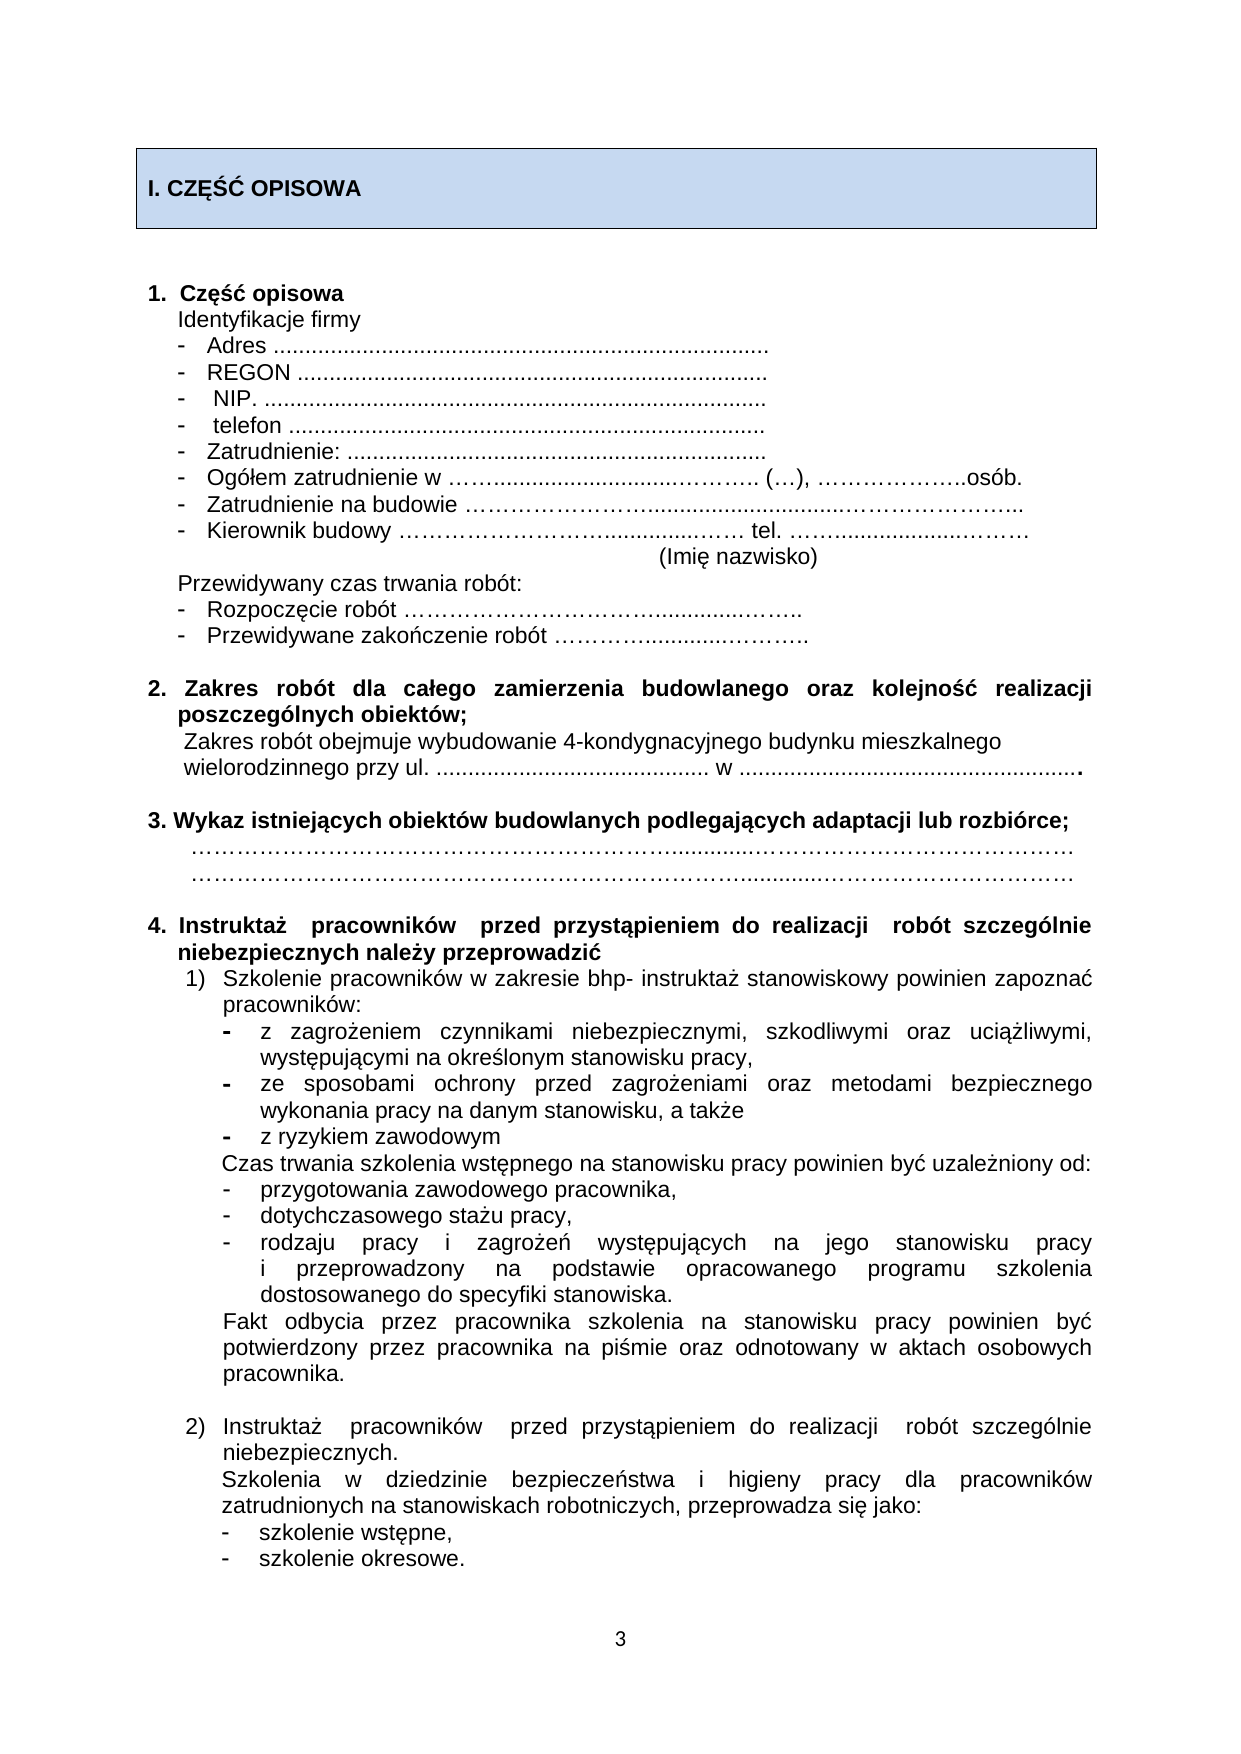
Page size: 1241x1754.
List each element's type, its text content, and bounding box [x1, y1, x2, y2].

list rodzaju pracy i zagrożeń występujących na jego stanowisku pracy i przeprowadzony na podstawie opracowanego programu szkolenia dostosowanego do specyfiki stanowiska. [223, 1228, 1093, 1308]
text ……………………………………………………….............…………………………………… [177, 833, 1093, 859]
text 1. Część opisowa [148, 280, 1093, 306]
list z zagrożeniem czynnikami niebezpiecznymi, szkodliwymi oraz uciążliwymi, występującymi na określonym stanowisku pracy, [223, 1018, 1093, 1070]
list Rozpoczęcie robót ……………………………..............…….. [177, 596, 1093, 622]
text wielorodzinnego przy ul. ........................................... w ...................................................... [177, 754, 1093, 781]
text Identyfikacje firmy [177, 306, 1093, 332]
list szkolenie wstępne, [221, 1518, 1093, 1545]
list Przewidywane zakończenie robót ………….............……….. [177, 622, 1093, 649]
text Zakres robót obejmuje wybudowanie 4-kondygnacyjnego budynku mieszkalnego [177, 728, 1093, 754]
list Ogółem zatrudnienie w …….............................……….. (…), ………………..osób. [177, 464, 1093, 491]
text 4. Instruktaż pracowników przed przystąpieniem do realizacji robót szczególnie niebezpiecznych należy przeprowadzić [148, 912, 1093, 965]
list Zatrudnienie na budowie ……………………...............................…………………... [177, 491, 1093, 517]
list 3. Wykaz istniejących obiektów budowlanych podlegających adaptacji lub rozbiórce; [148, 807, 1093, 833]
list NIP. ............................................................................... [177, 385, 1093, 412]
list z ryzykiem zawodowym [223, 1123, 1093, 1149]
text Szkolenia w dziedzinie bezpieczeństwa i higieny pracy dla pracowników zatrudnionych na stanowiskach robotniczych, przeprowadza się jako: [221, 1466, 1093, 1518]
list Szkolenie pracowników w zakresie bhp- instruktaż stanowiskowy powinien zapoznać pracowników: [185, 965, 1093, 1018]
list dotychczasowego stażu pracy, [223, 1202, 1093, 1228]
list Fakt odbycia przez pracownika szkolenia na stanowisku pracy powinien być potwierdzony przez pracownika na piśmie oraz odnotowany w aktach osobowych pracownika. [223, 1308, 1093, 1387]
list Zatrudnienie: .................................................................. [177, 438, 1093, 464]
list przygotowania zawodowego pracownika, [223, 1176, 1093, 1202]
text (Imię nazwisko) [118, 543, 1093, 570]
list Kierownik budowy ………………………...............…… tel. ……....................……… [177, 517, 1093, 543]
list ze sposobami ochrony przed zagrożeniami oraz metodami bezpiecznego wykonania pracy na danym stanowisku, a także [223, 1070, 1093, 1123]
text Przewidywany czas trwania robót: [177, 570, 1093, 596]
text Czas trwania szkolenia wstępnego na stanowisku pracy powinien być uzależniony od: [221, 1149, 1093, 1176]
list Adres .............................................................................. [177, 332, 1093, 359]
text 2. Zakres robót dla całego zamierzenia budowlanego oraz kolejność realizacji poszczególnych obiektów; [148, 675, 1093, 728]
list Instruktaż pracowników przed przystąpieniem do realizacji robót szczególnie niebezpiecznych. [185, 1413, 1093, 1466]
list REGON .......................................................................... [177, 359, 1093, 385]
list szkolenie okresowe. [221, 1545, 1093, 1571]
text ……………………………………………………………….............…………………………… [177, 859, 1093, 886]
list telefon ........................................................................... [177, 412, 1093, 438]
table_header I. CZĘŚĆ OPISOWA [137, 149, 1096, 228]
